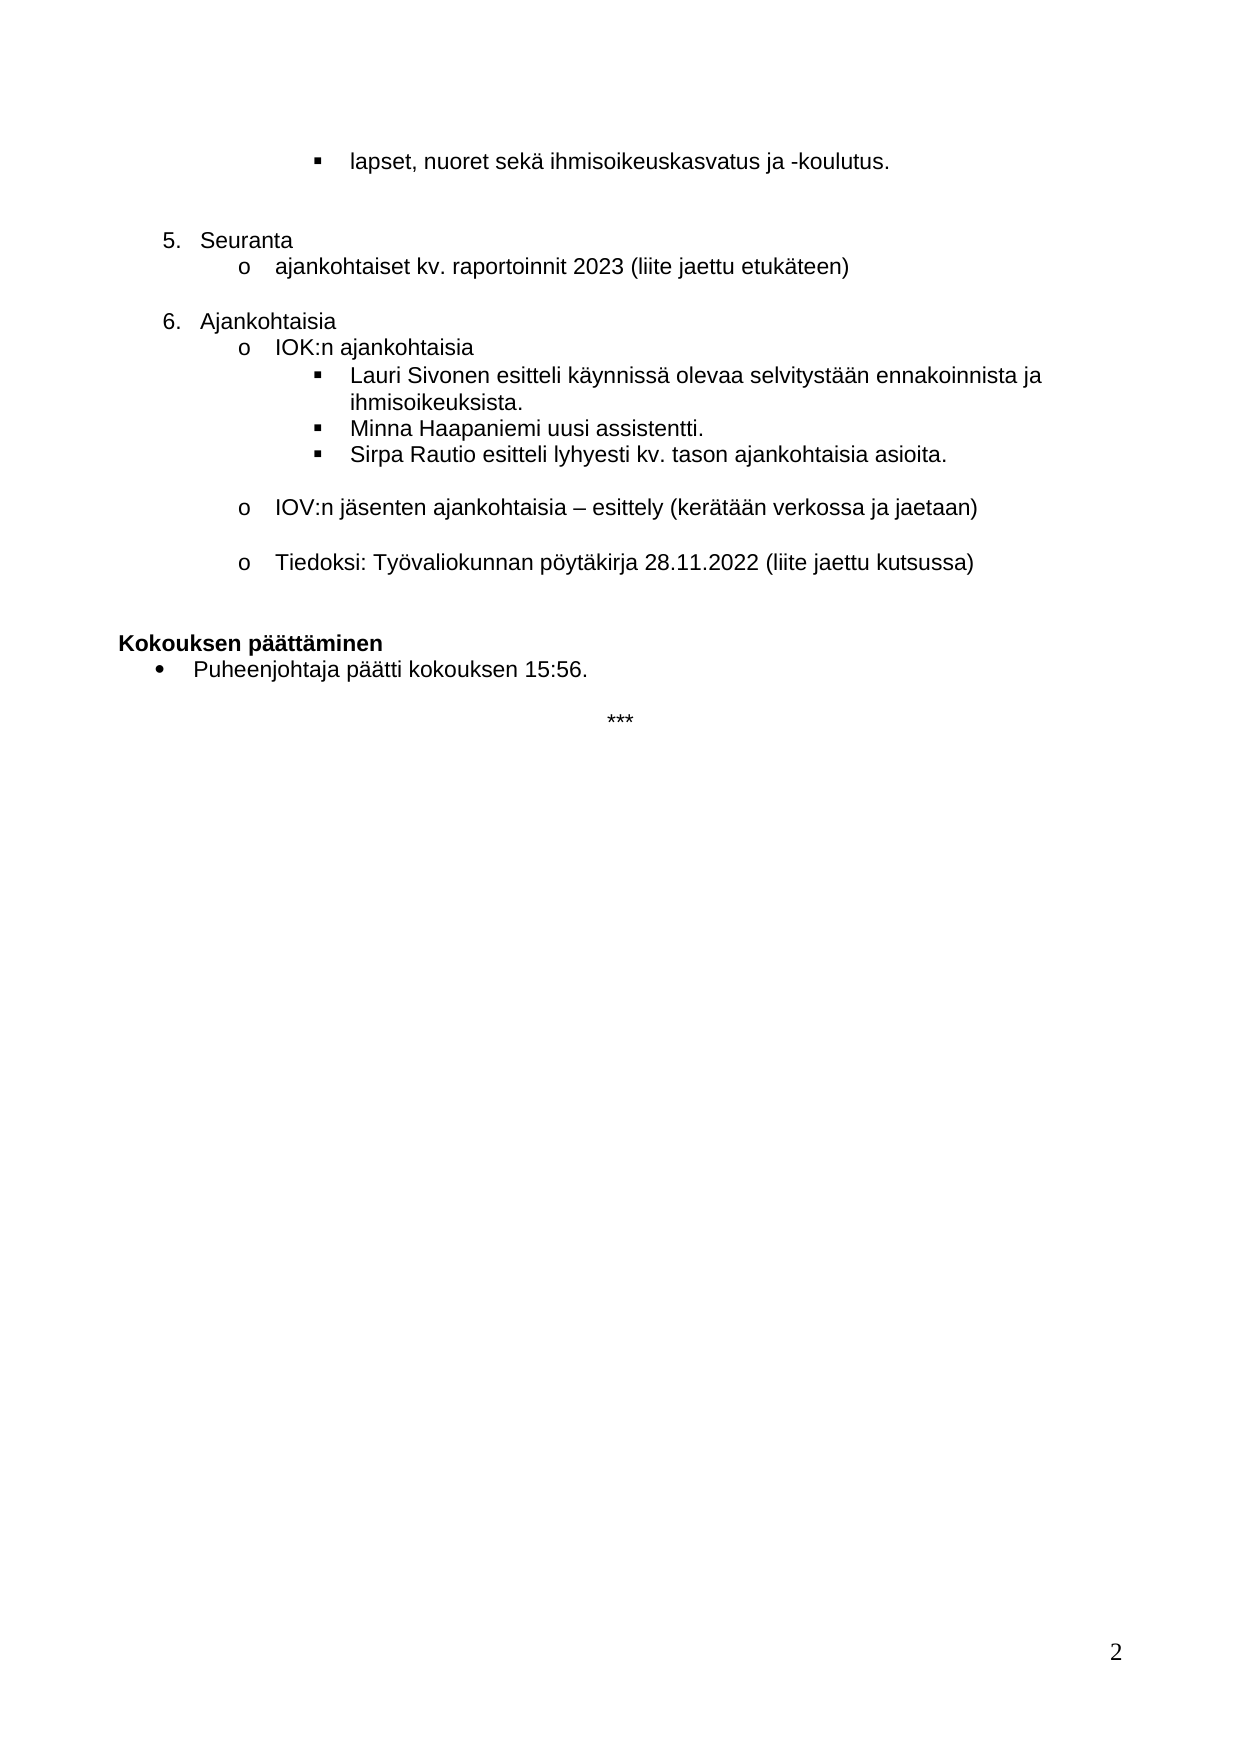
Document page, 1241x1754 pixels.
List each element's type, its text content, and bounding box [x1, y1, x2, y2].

list ajankohtaiset kv. raportoinnit 2023 (liite jaettu etukäteen) [237, 253, 1122, 281]
text *** [118, 709, 1122, 735]
list Minna Haapaniemi uusi assistentti. [312, 415, 1122, 441]
list Tiedoksi: Työvaliokunnan pöytäkirja 28.11.2022 (liite jaettu kutsussa) [237, 549, 1122, 577]
list Seuranta [162, 227, 1122, 253]
list IOK:n ajankohtaisia [237, 334, 1122, 362]
text Kokouksen päättäminen [118, 630, 1122, 656]
list Puheenjohtaja päätti kokouksen 15:56. [156, 656, 1122, 683]
list Lauri Sivonen esitteli käynnissä olevaa selvitystään ennakoinnista ja ihmisoikeuksista. [312, 362, 1122, 415]
list IOV:n jäsenten ajankohtaisia – esittely (kerätään verkossa ja jaetaan) [237, 494, 1122, 522]
list lapset, nuoret sekä ihmisoikeuskasvatus ja -koulutus. [312, 148, 1122, 174]
list Sirpa Rautio esitteli lyhyesti kv. tason ajankohtaisia asioita. [312, 441, 1122, 468]
list Ajankohtaisia [162, 308, 1122, 334]
